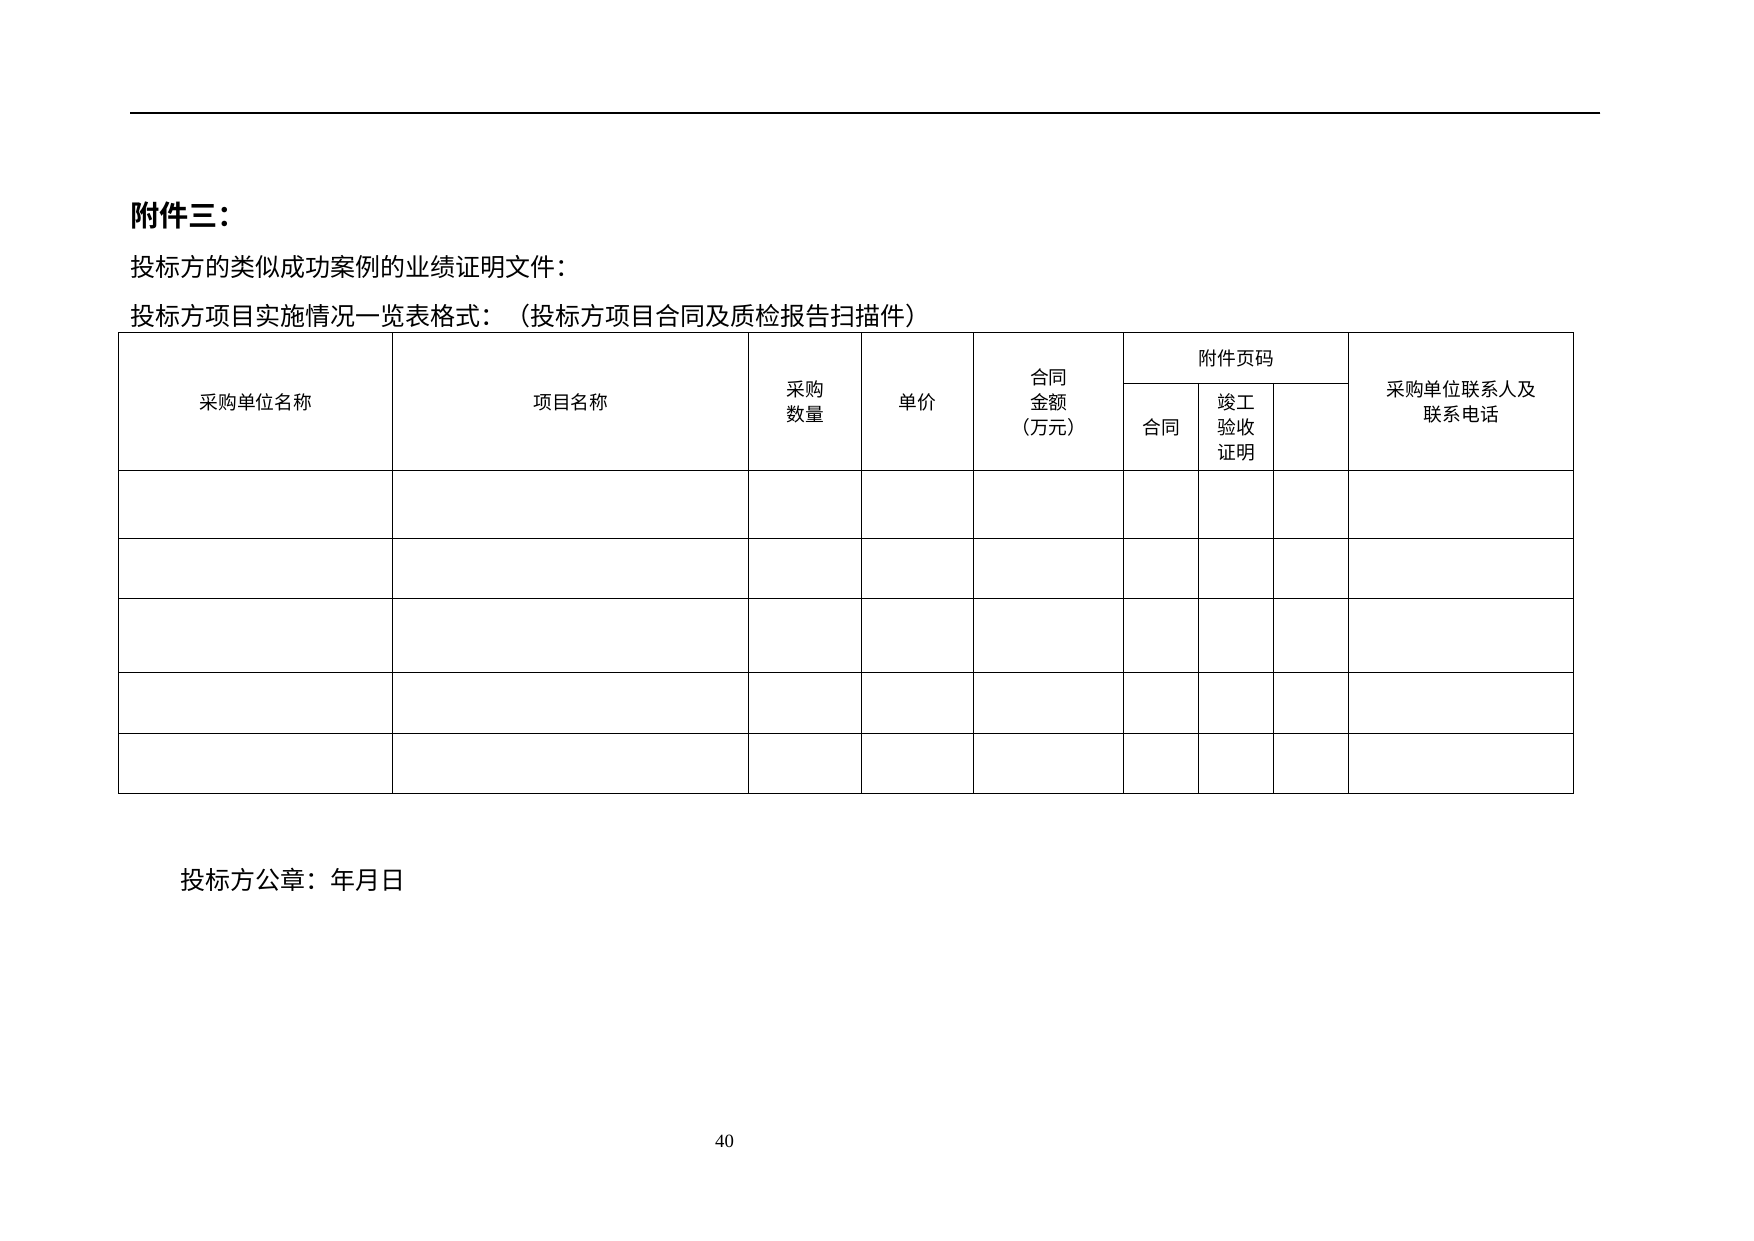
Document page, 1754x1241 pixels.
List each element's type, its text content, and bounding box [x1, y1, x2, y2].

table_cell [862, 599, 973, 672]
table_cell [393, 599, 748, 672]
table_cell [862, 539, 973, 598]
table_cell [1199, 673, 1273, 732]
table_cell [1274, 599, 1348, 672]
table_cell [974, 539, 1123, 598]
table_cell [749, 539, 861, 598]
text 附件三： [130, 192, 1600, 235]
table_cell [1124, 471, 1198, 538]
table_cell [1124, 599, 1198, 672]
table_cell [1199, 471, 1273, 538]
table_header 合同 金额 （万元） [974, 333, 1123, 470]
table_cell [1199, 599, 1273, 672]
table_cell [119, 471, 392, 538]
table_cell [393, 471, 748, 538]
table_cell [974, 673, 1123, 732]
table_cell 竣工验收证明 [1199, 384, 1273, 470]
table_cell [749, 599, 861, 672]
table_cell [119, 734, 392, 793]
table_header 附件页码 [1124, 333, 1348, 383]
table_cell [393, 539, 748, 598]
table_cell [1349, 471, 1573, 538]
table_cell [1274, 734, 1348, 793]
table_header 采购单位名称 [119, 333, 392, 470]
table_cell [749, 471, 861, 538]
table_cell 合同 [1124, 384, 1198, 470]
table_cell [1274, 673, 1348, 732]
table_cell [749, 734, 861, 793]
table_cell [1349, 539, 1573, 598]
table_cell [1124, 734, 1198, 793]
text 投标方项目实施情况一览表格式：（投标方项目合同及质检报告扫描件） [130, 296, 1600, 332]
text 投标方公章：年月日 [130, 860, 1600, 897]
table_cell [1124, 539, 1198, 598]
table_cell [1349, 734, 1573, 793]
table_cell [1274, 471, 1348, 538]
table_cell [862, 673, 973, 732]
table_header 采购单位联系人及 联系电话 [1349, 333, 1573, 470]
table_header 项目名称 [393, 333, 748, 470]
table_cell [1274, 539, 1348, 598]
table_cell [393, 673, 748, 732]
table_cell [119, 599, 392, 672]
table_cell [119, 673, 392, 732]
table_cell [862, 471, 973, 538]
table_cell [974, 599, 1123, 672]
text 投标方的类似成功案例的业绩证明文件： [130, 247, 1600, 283]
table_cell [1349, 673, 1573, 732]
table_header 采购 数量 [749, 333, 861, 470]
table_cell [862, 734, 973, 793]
table_cell [1274, 384, 1348, 470]
table_cell [1199, 734, 1273, 793]
table_cell [974, 734, 1123, 793]
table_cell [749, 673, 861, 732]
table_cell [393, 734, 748, 793]
table_cell [1349, 599, 1573, 672]
table_cell [1124, 673, 1198, 732]
table_cell [974, 471, 1123, 538]
table_header 单价 [862, 333, 973, 470]
table_cell [1199, 539, 1273, 598]
table_cell [119, 539, 392, 598]
